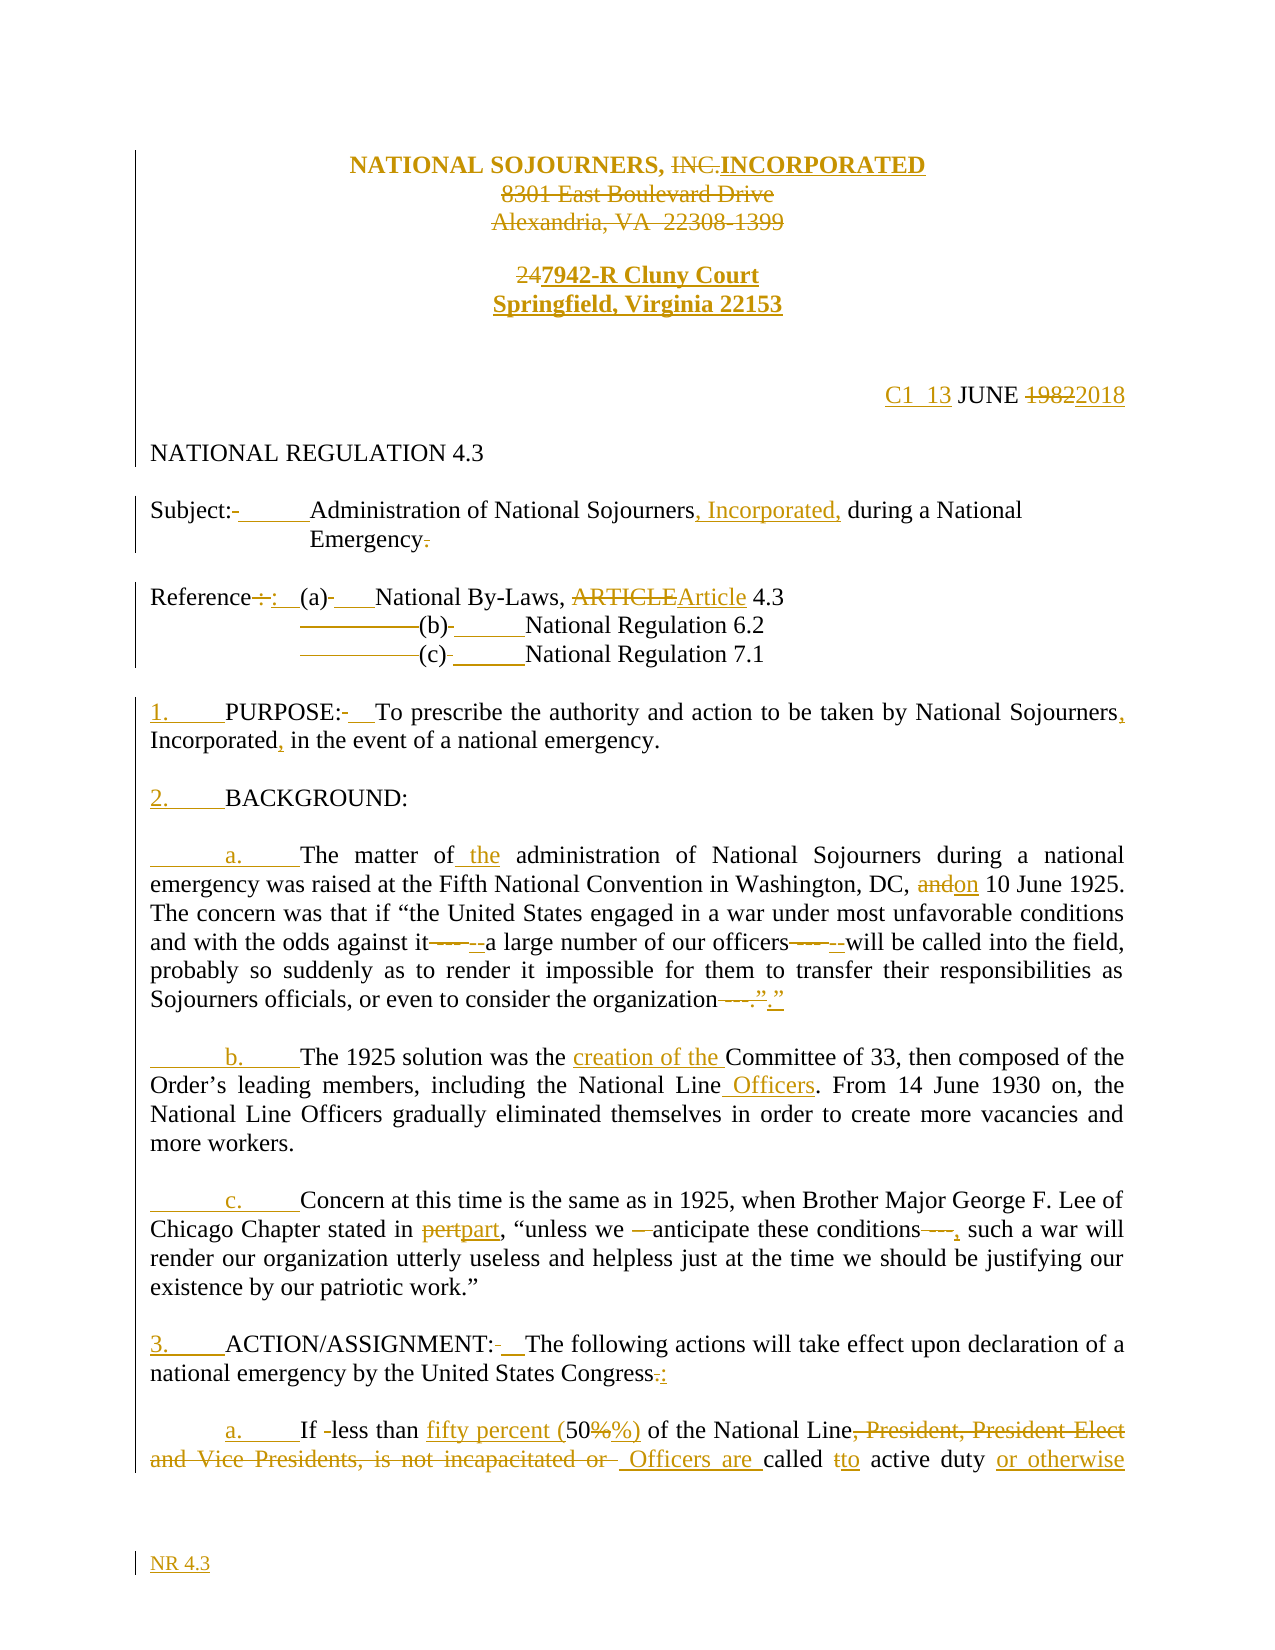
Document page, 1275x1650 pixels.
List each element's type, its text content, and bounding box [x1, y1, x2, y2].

text Reference(a)National By-Laws, 4.3 [150, 582, 1125, 611]
list The 1925 solution was the Committee of 33, then composed of the Order’s leading members, including the National Line. From 14 June 1930 on, the National Line Officers gradually eliminated themselves in order to create more vacancies and more workers. [150, 1042, 1125, 1157]
text (c)National Regulation 7.1 [300, 639, 1125, 668]
list PURPOSE:To prescribe the authority and action to be taken by National Sojourners Incorporated in the event of a national emergency. [150, 697, 1125, 754]
list ACTION/ASSIGNMENT:The following actions will take effect upon declaration of a national emergency by the United States Congress [150, 1329, 1125, 1387]
list The matter of administration of National Sojourners during a national emergency was raised at the Fifth National Convention in Washington, DC, 10 June 1925. The concern was that if “the United States engaged in a war under most unfavorable conditions and with the odds against ita large number of our officerswill be called into the field, probably so suddenly as to render it impossible for them to transfer their responsibilities as Sojourners officials, or even to consider the organization [150, 841, 1125, 1013]
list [150, 1416, 1125, 1473]
list Concern at this time is the same as in 1925, when Brother Major George F. Lee of Chicago Chapter stated in , “unless we anticipate these conditions such a war will render our organization utterly useless and helpless just at the time we should be justifying our existence by our patriotic work.” [150, 1186, 1125, 1301]
text (b)National Regulation 6.2 [300, 611, 1125, 639]
text Subject:Administration of National Sojourners during a National Emergency [150, 496, 1125, 553]
text JUNE [150, 381, 1125, 409]
list BACKGROUND: [150, 783, 1125, 812]
text NATIONAL SOJOURNERS, [150, 150, 1125, 179]
text NATIONAL REGULATION 4.3 [150, 438, 1125, 467]
